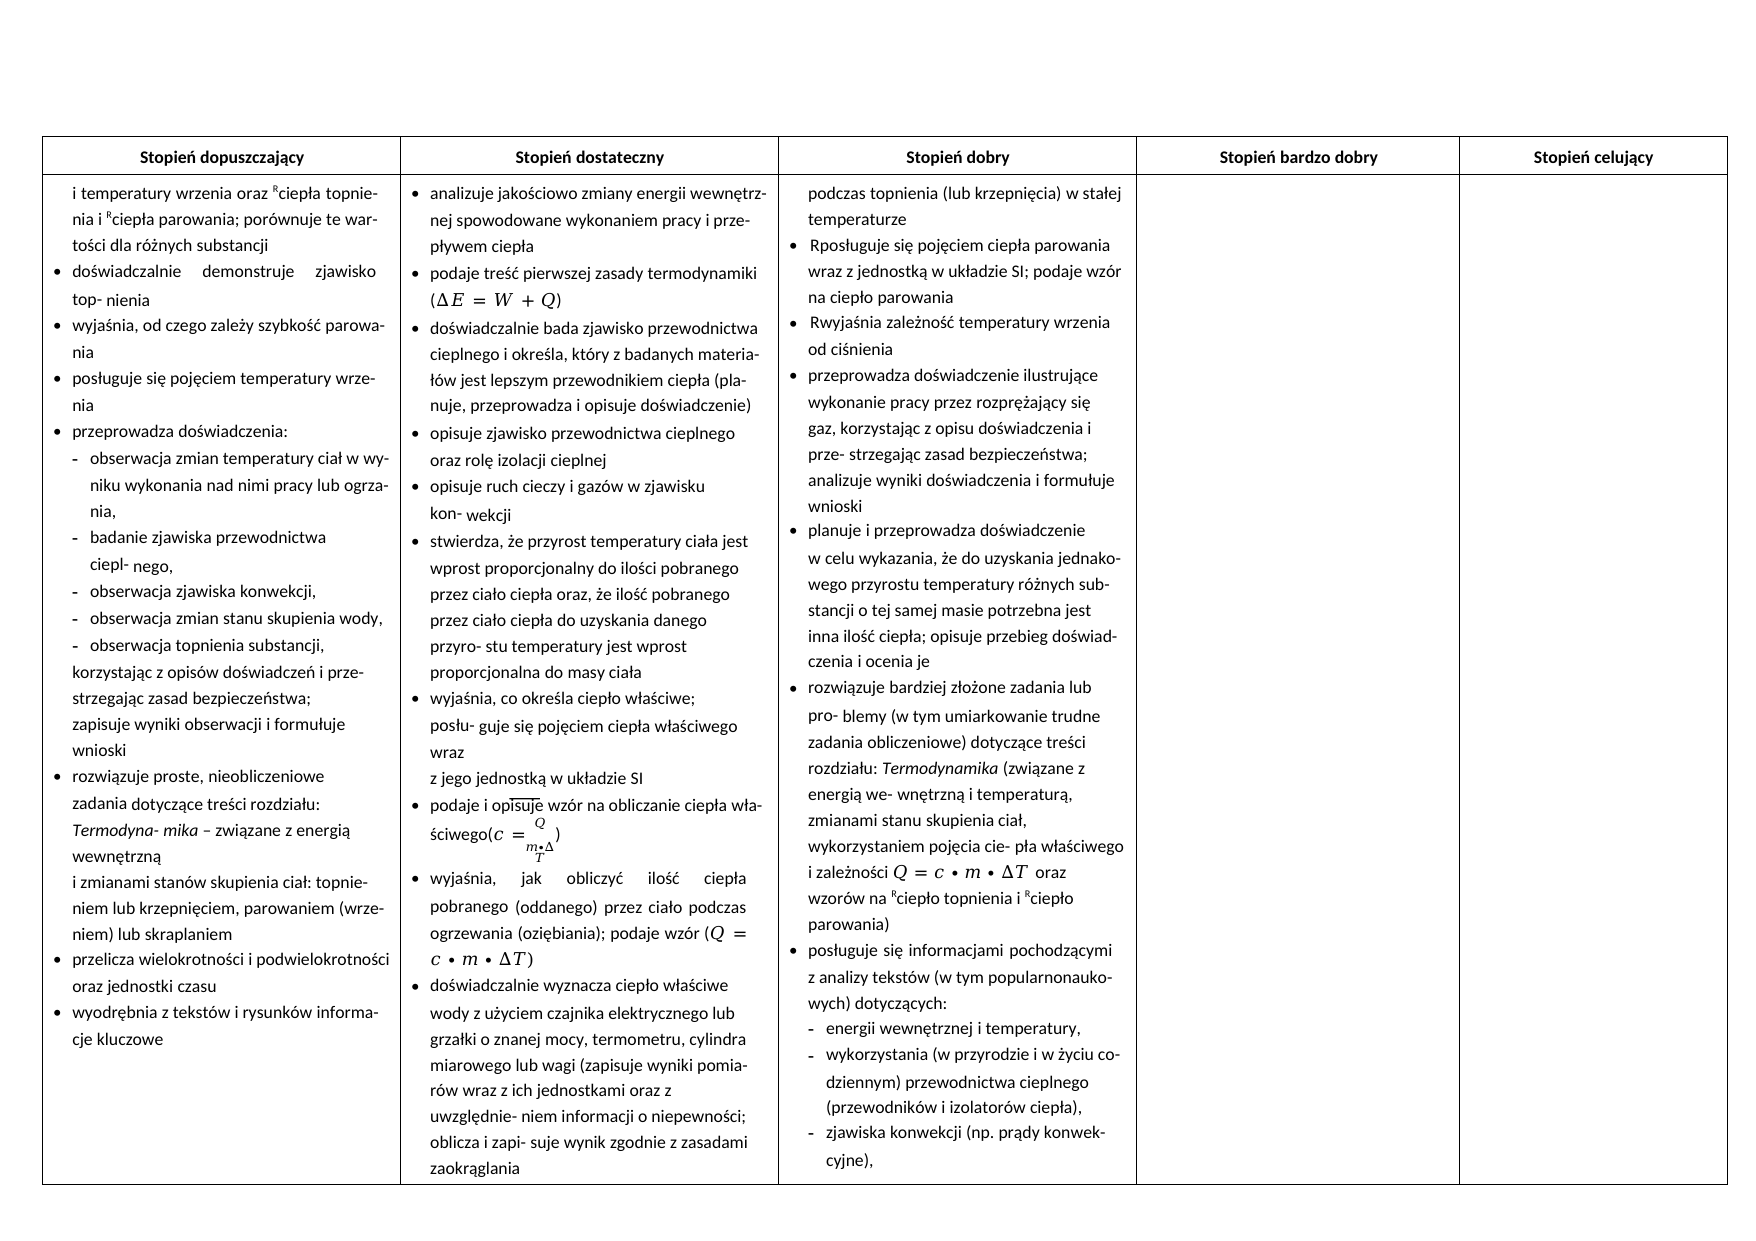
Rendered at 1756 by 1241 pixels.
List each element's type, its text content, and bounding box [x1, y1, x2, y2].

table_header Stopień dostateczny [401, 137, 778, 174]
table_cell analizuje jakościowo zmiany energii wewnętrz- nej spowodowane wykonaniem pracy i prze- pływem ciepła podaje treść pierwszej zasady termodynamiki (∆𝐸 = 𝑊 + 𝑄) doświadczalnie bada zjawisko przewodnictwa cieplnego i określa, który z badanych materia- łów jest lepszym przewodnikiem ciepła (pla- nuje, przeprowadza i opisuje doświadczenie) opisuje zjawisko przewodnictwa cieplnego oraz rolę izolacji cieplnej opisuje ruch cieczy i gazów w zjawisku kon- wekcji stwierdza, że przyrost temperatury ciała jest wprost proporcjonalny do ilości pobranego przez ciało ciepła oraz, że ilość pobranego przez ciało ciepła do uzyskania danego przyro- stu temperatury jest wprost proporcjonalna do masy ciała wyjaśnia, co określa ciepło właściwe; posłu- guje się pojęciem ciepła właściwego wraz z jego jednostką w układzie SI podaje i opisuje wzór na obliczanie ciepła wła- 𝑄 ściwego(𝑐 = ) 𝑚∙∆𝑇 wyjaśnia, jak obliczyć ilość ciepła pobranego (oddanego) przez ciało podczas ogrzewania (oziębiania); podaje wzór (𝑄 = 𝑐 ∙ 𝑚 ∙ ∆𝑇) doświadczalnie wyznacza ciepło właściwe wody z użyciem czajnika elektrycznego lub grzałki o znanej mocy, termometru, cylindra miarowego lub wagi (zapisuje wyniki pomia- rów wraz z ich jednostkami oraz z uwzględnie- niem informacji o niepewności; oblicza i zapi- suje wynik zgodnie z zasadami zaokrąglania [401, 175, 778, 1184]
table_header Stopień dopuszczający [43, 137, 400, 174]
table_cell podczas topnienia (lub krzepnięcia) w stałej temperaturze Rposługuje się pojęciem ciepła parowania wraz z jednostką w układzie SI; podaje wzór na ciepło parowania Rwyjaśnia zależność temperatury wrzenia od ciśnienia przeprowadza doświadczenie ilustrujące wykonanie pracy przez rozprężający się gaz, korzystając z opisu doświadczenia i prze- strzegając zasad bezpieczeństwa; analizuje wyniki doświadczenia i formułuje wnioski planuje i przeprowadza doświadczenie w celu wykazania, że do uzyskania jednako- wego przyrostu temperatury różnych sub- stancji o tej samej masie potrzebna jest inna ilość ciepła; opisuje przebieg doświad- czenia i ocenia je rozwiązuje bardziej złożone zadania lub pro- blemy (w tym umiarkowanie trudne zadania obliczeniowe) dotyczące treści rozdziału: Termodynamika (związane z energią we- wnętrzną i temperaturą, zmianami stanu skupienia ciał, wykorzystaniem pojęcia cie- pła właściwego i zależności 𝑄 = 𝑐 ∙ 𝑚 ∙ ∆𝑇 oraz wzorów na Rciepło topnienia i Rciepło parowania) posługuje się informacjami pochodzącymi z analizy tekstów (w tym popularnonauko- wych) dotyczących: energii wewnętrznej i temperatury, wykorzystania (w przyrodzie i w życiu co- dziennym) przewodnictwa cieplnego (przewodników i izolatorów ciepła), zjawiska konwekcji (np. prądy konwek- cyjne), [779, 175, 1136, 1184]
table_cell [1460, 175, 1727, 1184]
table_cell [1137, 175, 1459, 1184]
table_cell i temperatury wrzenia oraz Rciepła topnie- nia i Rciepła parowania; porównuje te war- tości dla różnych substancji doświadczalnie demonstruje zjawisko top- nienia wyjaśnia, od czego zależy szybkość parowa- nia posługuje się pojęciem temperatury wrze- nia przeprowadza doświadczenia: obserwacja zmian temperatury ciał w wy- niku wykonania nad nimi pracy lub ogrza- nia, badanie zjawiska przewodnictwa ciepl- nego, obserwacja zjawiska konwekcji, obserwacja zmian stanu skupienia wody, obserwacja topnienia substancji, korzystając z opisów doświadczeń i prze- strzegając zasad bezpieczeństwa; zapisuje wyniki obserwacji i formułuje wnioski rozwiązuje proste, nieobliczeniowe zadania dotyczące treści rozdziału: Termodyna- mika – związane z energią wewnętrzną i zmianami stanów skupienia ciał: topnie- niem lub krzepnięciem, parowaniem (wrze- niem) lub skraplaniem przelicza wielokrotności i podwielokrotności oraz jednostki czasu wyodrębnia z tekstów i rysunków informa- cje kluczowe [43, 175, 400, 1184]
table_header Stopień dobry [779, 137, 1136, 174]
table_header Stopień celujący [1460, 137, 1727, 174]
table_header Stopień bardzo dobry [1137, 137, 1459, 174]
